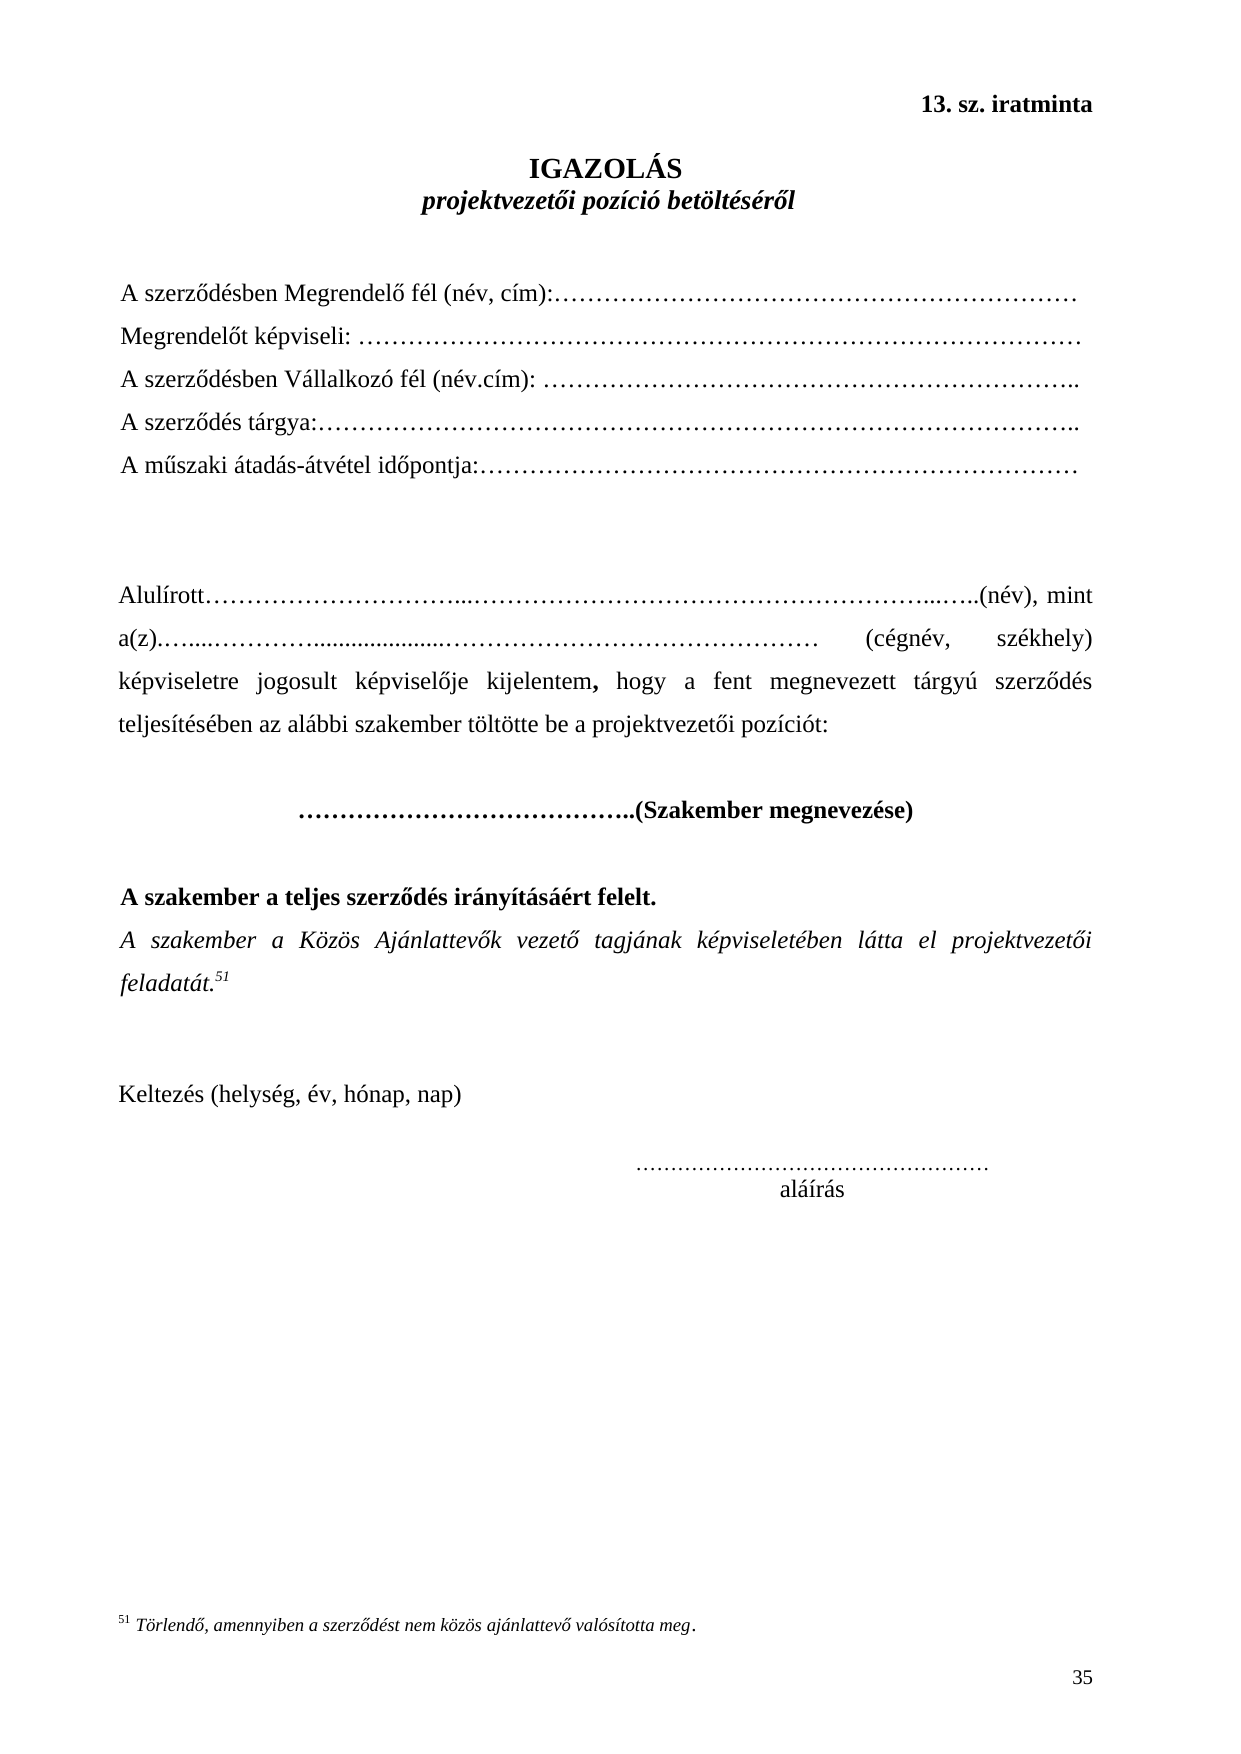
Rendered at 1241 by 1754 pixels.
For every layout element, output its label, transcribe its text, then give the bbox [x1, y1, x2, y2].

text projektvezetői pozíció betöltéséről [118, 184, 1093, 216]
text A szerződésben Megrendelő fél (név, cím):……………………………………………………… [120, 278, 1093, 307]
text Alulírott…………………………...………………………………………………...…..(név), mint a(z).…....………….....................……………………………………… (cégnév, székhely) képviseletre jogosult képviselője kijelentem, hogy a fent megnevezett tárgyú szerződés teljesítésében az alábbi szakember töltötte be a projektvezetői pozíciót: [118, 580, 1093, 738]
table_cell aláírás [561, 1175, 1063, 1203]
text A műszaki átadás-átvétel időpontja:……………………………………………………………… [120, 450, 1093, 479]
text A szerződésben Vállalkozó fél (név.cím): ……………………………………………………….. [120, 364, 1093, 393]
text Keltezés (helység, év, hónap, nap) [118, 1079, 1093, 1109]
text A szerződés tárgya:……………………………………………………………………………….. [120, 407, 1093, 436]
text A szakember a Közös Ajánlattevők vezető tagjának képviseletében látta el projektvezetői feladatát. [120, 925, 1093, 997]
text …………………………………..(Szakember megnevezése) [118, 795, 1093, 824]
table_header …………………………………………… [561, 1150, 1063, 1174]
text A szakember a teljes szerződés irányításáért felelt. [120, 882, 1093, 910]
text IGAZOLÁS [118, 151, 1093, 184]
text Megrendelőt képviseli: …………………………………………………………………………… [120, 321, 1093, 350]
text 13. sz. iratminta [118, 89, 1093, 117]
